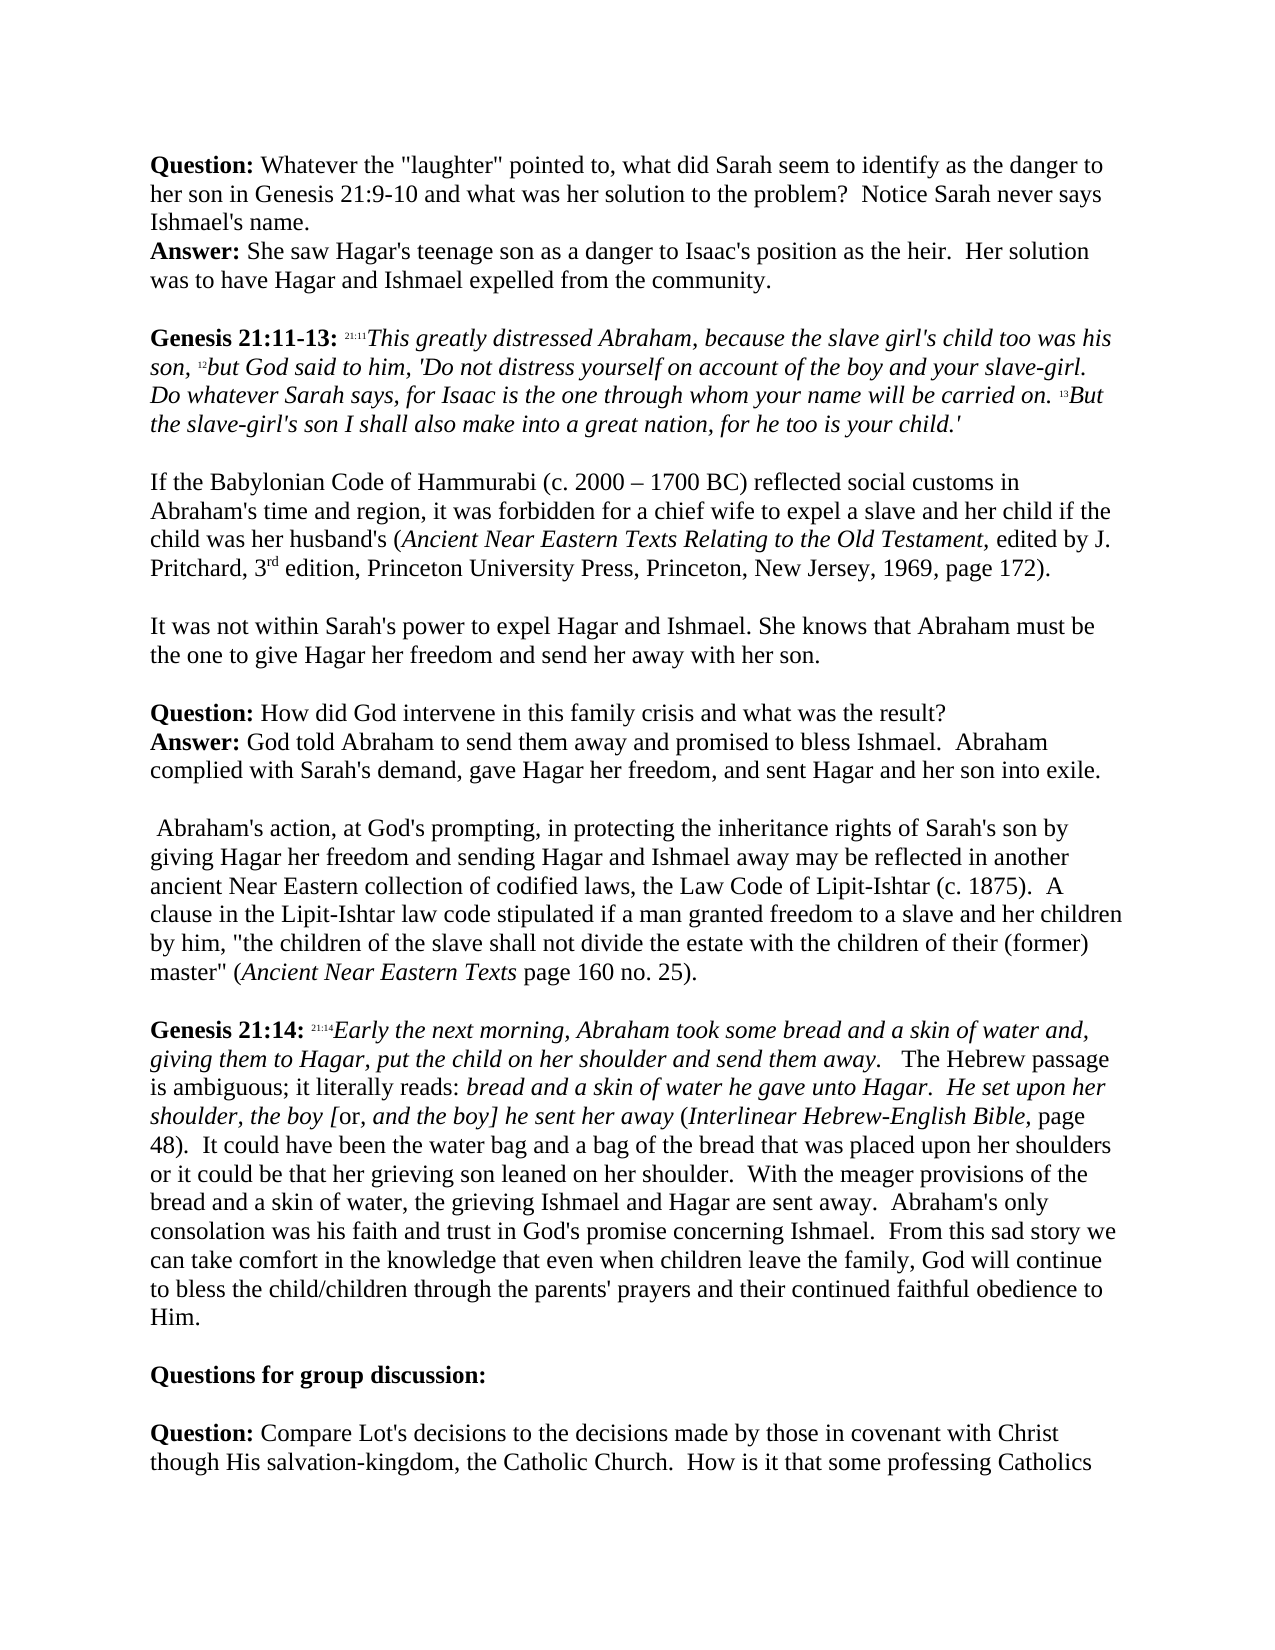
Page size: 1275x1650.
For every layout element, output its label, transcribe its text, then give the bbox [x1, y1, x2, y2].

text Abraham's action, at God's prompting, in protecting the inheritance rights of Sarah's son by giving Hagar her freedom and sending Hagar and Ishmael away may be reflected in another ancient Near Eastern collection of codified laws, the Law Code of Lipit-Ishtar (c. 1875). A clause in the Lipit-Ishtar law code stipulated if a man granted freedom to a slave and her children by him, "the children of the slave shall not divide the estate with the children of their (former) master" (Ancient Near Eastern Texts page 160 no. 25). [150, 813, 1125, 986]
text Question: Whatever the "laughter" pointed to, what did Sarah seem to identify as the danger to her son in Genesis 21:9-10 and what was her solution to the problem? Notice Sarah never says Ishmael's name. Answer: She saw Hagar's teenage son as a danger to Isaac's position as the heir. Her solution was to have Hagar and Ishmael expelled from the community. [150, 150, 1125, 294]
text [150, 1418, 1125, 1476]
text Questions for group discussion: [150, 1360, 1125, 1389]
text If the Babylonian Code of Hammurabi (c. 2000 – 1700 BC) reflected social customs in Abraham's time and region, it was forbidden for a chief wife to expel a slave and her child if the child was her husband's (Ancient Near Eastern Texts Relating to the Old Testament, edited by J. Pritchard, 3rd edition, Princeton University Press, Princeton, New Jersey, 1969, page 172). [150, 467, 1125, 582]
text Question: How did God intervene in this family crisis and what was the result? Answer: God told Abraham to send them away and promised to bless Ishmael. Abraham complied with Sarah's demand, gave Hagar her freedom, and sent Hagar and her son into exile. [150, 698, 1125, 784]
text Genesis 21:14: 21:14Early the next morning, Abraham took some bread and a skin of water and, giving them to Hagar, put the child on her shoulder and send them away. The Hebrew passage is ambiguous; it literally reads: bread and a skin of water he gave unto Hagar. He set upon her shoulder, the boy [or, and the boy] he sent her away (Interlinear Hebrew-English Bible, page 48). It could have been the water bag and a bag of the bread that was placed upon her shoulders or it could be that her grieving son leaned on her shoulder. With the meager provisions of the bread and a skin of water, the grieving Ishmael and Hagar are sent away. Abraham's only consolation was his faith and trust in God's promise concerning Ishmael. From this sad story we can take comfort in the knowledge that even when children leave the family, God will continue to bless the child/children through the parents' prayers and their continued faithful obedience to Him. [150, 1015, 1125, 1331]
text Genesis 21:11-13: 21:11This greatly distressed Abraham, because the slave girl's child too was his son, 12but God said to him, 'Do not distress yourself on account of the boy and your slave-girl. Do whatever Sarah says, for Isaac is the one through whom your name will be carried on. 13But the slave-girl's son I shall also make into a great nation, for he too is your child.' [150, 323, 1125, 438]
text It was not within Sarah's power to expel Hagar and Ishmael. She knows that Abraham must be the one to give Hagar her freedom and send her away with her son. [150, 611, 1125, 669]
